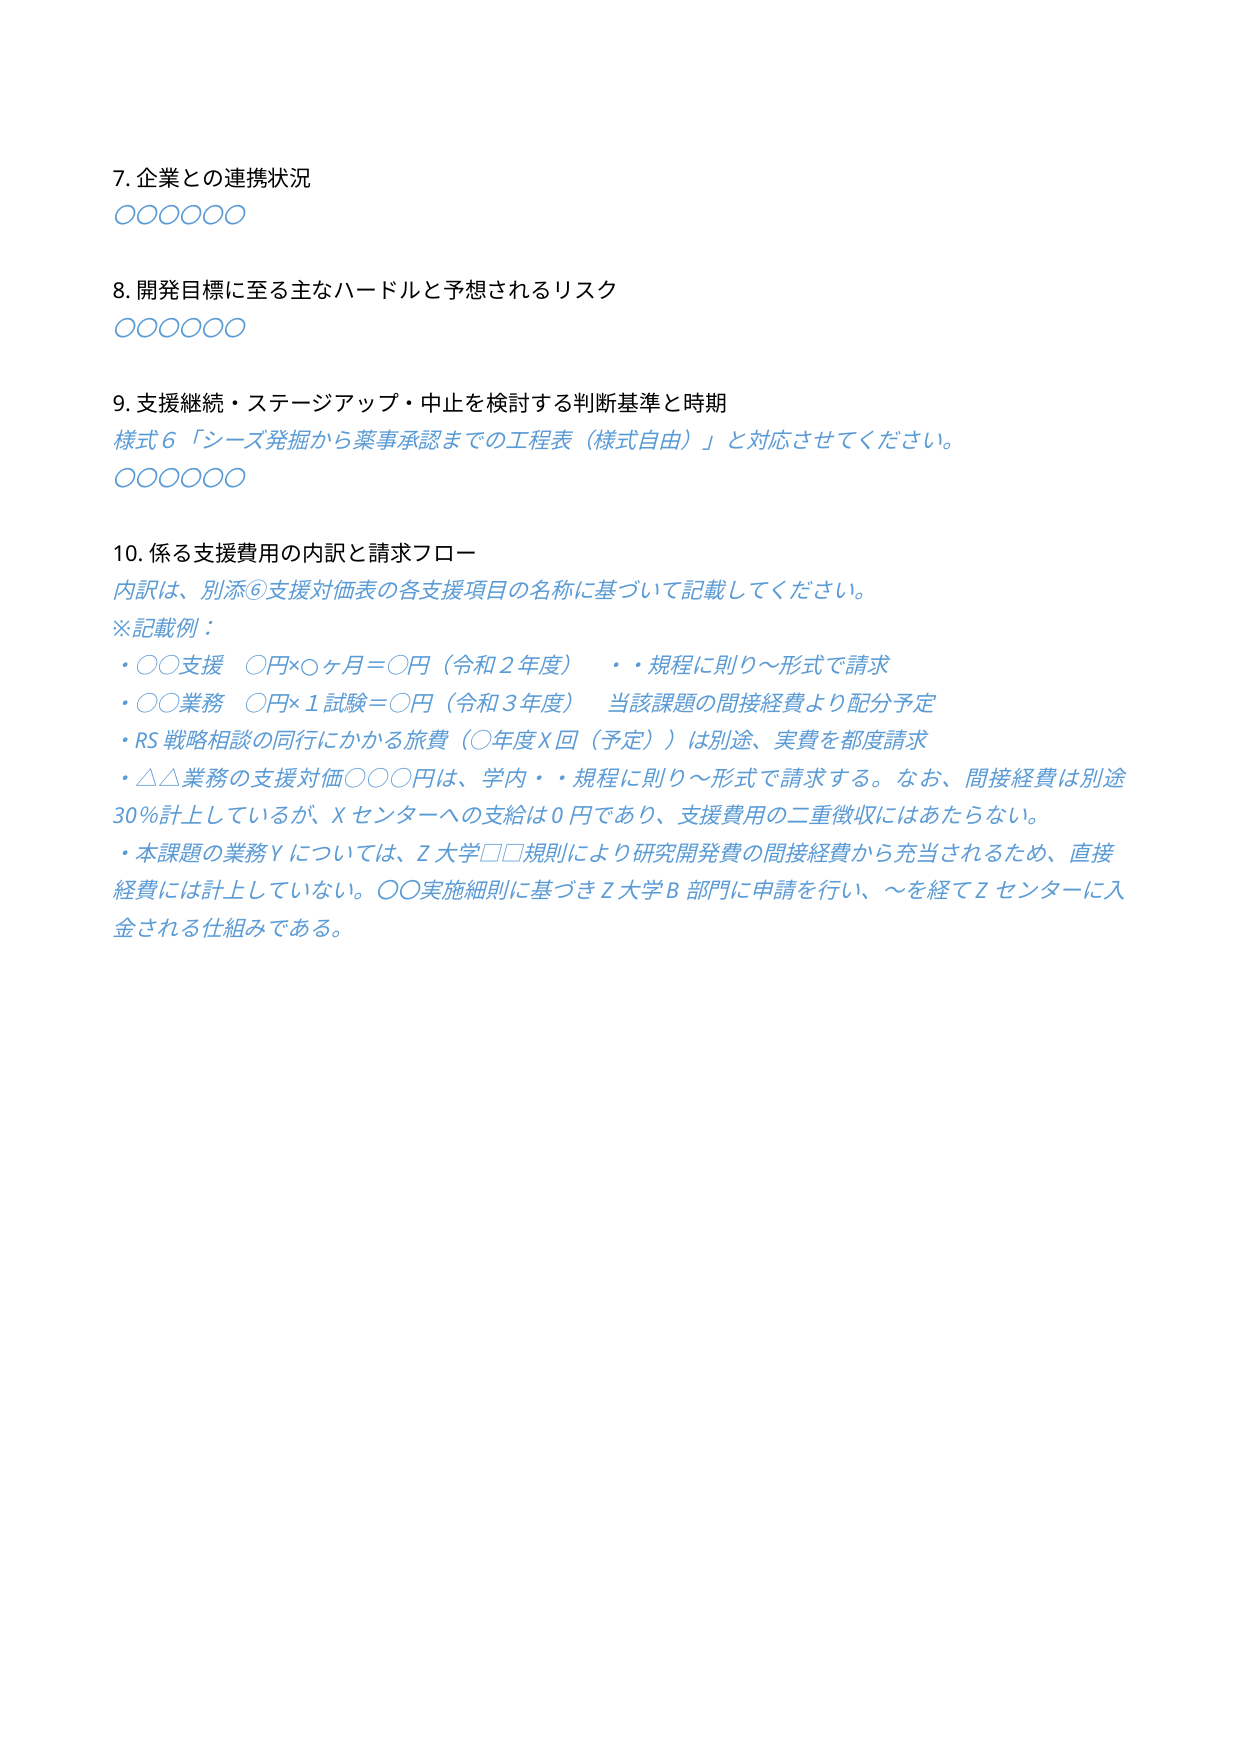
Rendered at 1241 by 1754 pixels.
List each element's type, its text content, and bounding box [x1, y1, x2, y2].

text 8. 開発目標に至る主なハードルと予想されるリスク [112, 271, 1128, 308]
text ※記載例： [112, 608, 1128, 646]
text 〇〇〇〇〇〇 [112, 308, 1128, 346]
text 内訳は、別添⑥支援対価表の各支援項目の名称に基づいて記載してください。 [112, 571, 1128, 608]
text 様式６「シーズ発掘から薬事承認までの工程表（様式自由）」と対応させてください。 [112, 421, 1128, 458]
text 9. 支援継続・ステージアップ・中止を検討する判断基準と時期 [112, 383, 1128, 421]
text ・RS戦略相談の同行にかかる旅費（○年度X回（予定））は別途、実費を都度請求 [112, 721, 1128, 758]
text ・○○業務 ○円×１試験＝○円（令和３年度） 当該課題の間接経費より配分予定 [112, 683, 1128, 721]
text 経費には計上していない。〇〇実施細則に基づきZ大学B 部門に申請を行い、～を経てZ センターに入金される仕組みである。 [112, 871, 1128, 946]
text ・○○支援 ○円×○ヶ月＝○円（令和２年度） ・・規程に則り～形式で請求 [112, 646, 1128, 683]
text 7. 企業との連携状況 [112, 158, 1128, 196]
text ・本課題の業務Y については、Z 大学□□規則により研究開発費の間接経費から充当されるため、直接 [112, 833, 1128, 871]
text 〇〇〇〇〇〇 [112, 196, 1128, 233]
text ・△△業務の支援対価○○○円は、学内・・規程に則り～形式で請求する。なお、間接経費は別途30％計上しているが、X センターへの支給は0 円であり、支援費用の二重徴収にはあたらない。 [112, 758, 1128, 833]
text 〇〇〇〇〇〇 [112, 458, 1128, 496]
text 10. 係る支援費用の内訳と請求フロー [112, 533, 1128, 571]
